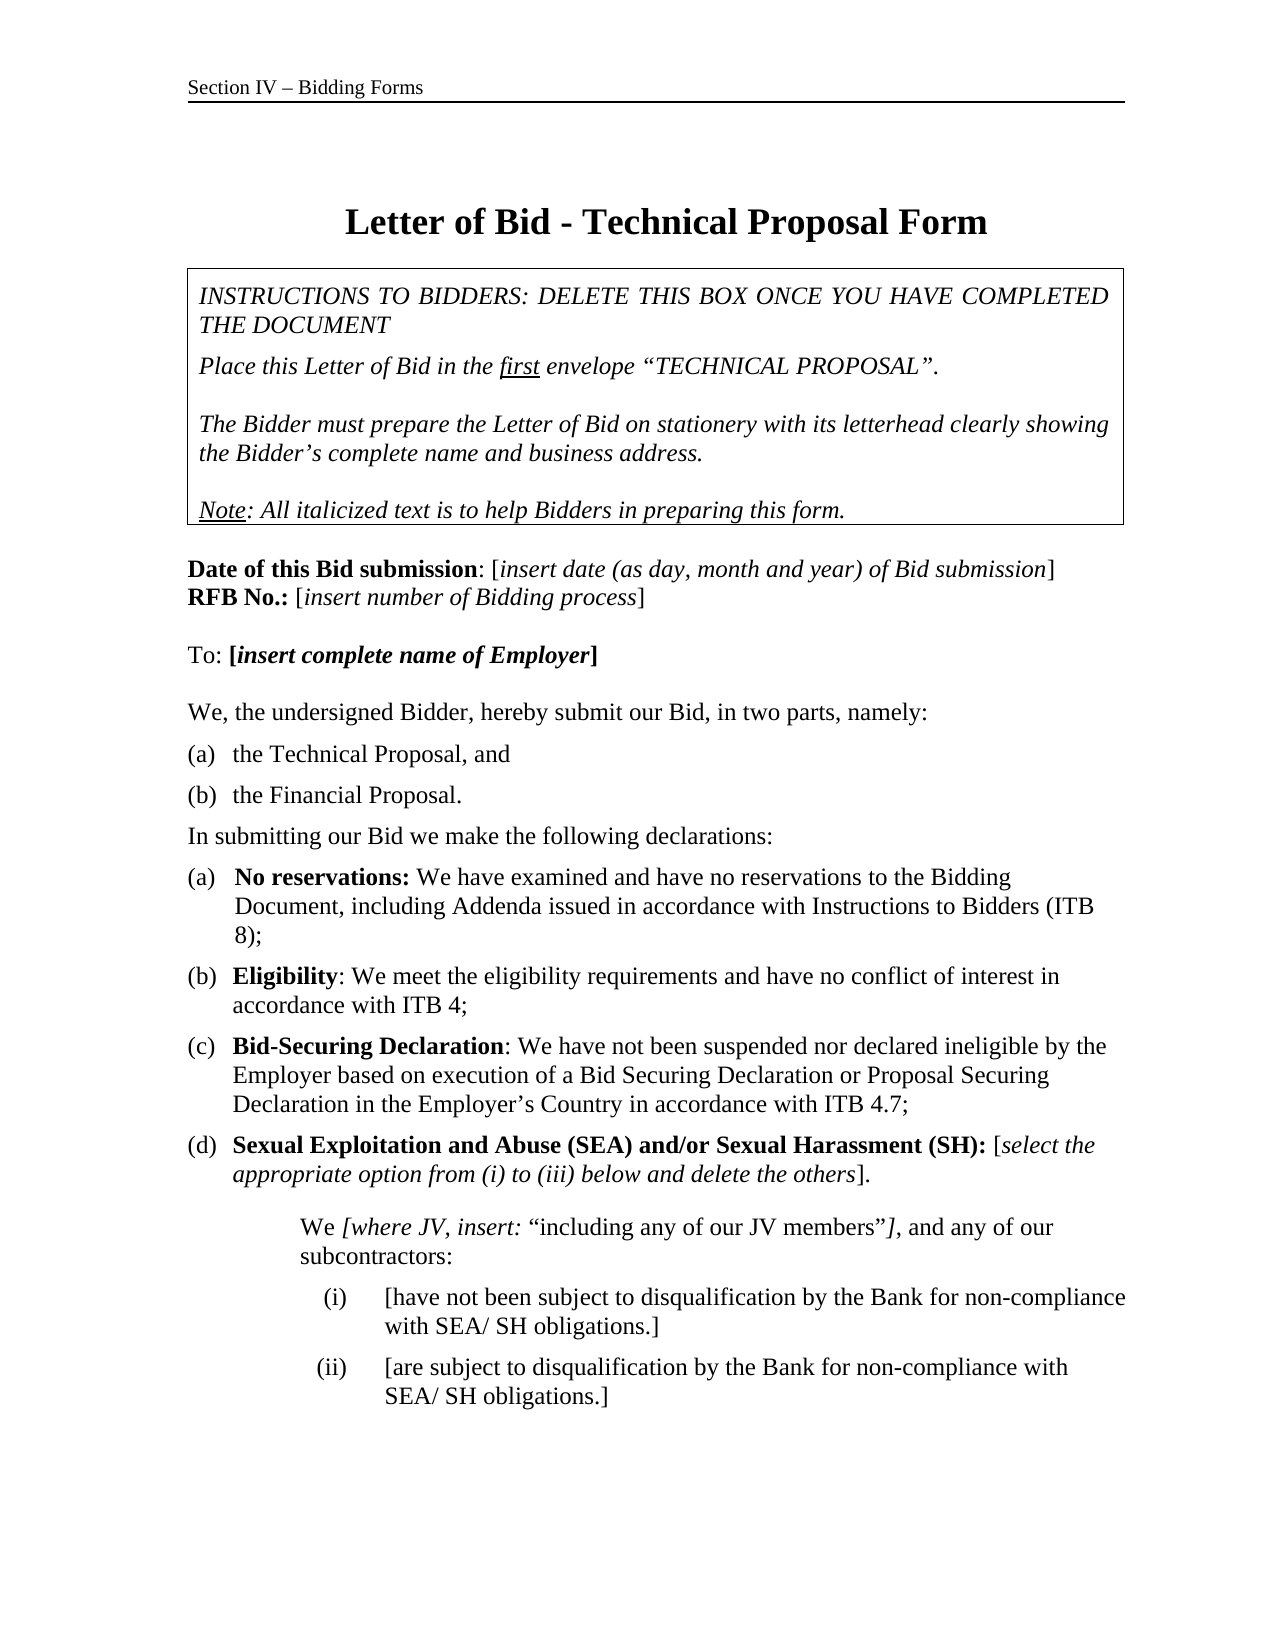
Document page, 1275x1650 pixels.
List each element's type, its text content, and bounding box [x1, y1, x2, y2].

text Date of this Bid submission: [insert date (as day, month and year) of Bid submission] [187, 554, 1125, 582]
list Bid-Securing Declaration: We have not been suspended nor declared ineligible by the Employer based on execution of a Bid Securing Declaration or Proposal Securing Declaration in the Employer’s Country in accordance with ITB 4.7; [187, 1031, 1125, 1117]
list [have not been subject to disqualification by the Bank for non-compliance with SEA/ SH obligations.] [347, 1282, 1126, 1340]
list Sexual Exploitation and Abuse (SEA) and/or Sexual Harassment (SH): [select the appropriate option from (i) to (iii) below and delete the others]. [187, 1130, 1125, 1187]
text To: [insert complete name of Employer] [187, 640, 1125, 669]
text In submitting our Bid we make the following declarations: [187, 821, 1125, 850]
table_cell INSTRUCTIONS TO BIDDERS: DELETE THIS BOX ONCE YOU HAVE COMPLETED THE DOCUMENT Place this Letter of Bid in the first envelope “TECHNICAL PROPOSAL”. The Bidder must prepare the Letter of Bid on stationery with its letterhead clearly showing the Bidder’s complete name and business address. Note: All italicized text is to help Bidders in preparing this form. [188, 269, 1123, 524]
text We, the undersigned Bidder, hereby submit our Bid, in two parts, namely: [187, 697, 1125, 726]
table_header Letter of Bid - Technical Proposal Form [188, 174, 1146, 268]
list No reservations: We have examined and have no reservations to the Bidding Document, including Addenda issued in accordance with Instructions to Bidders (ITB 8); [187, 862, 1125, 949]
list the Technical Proposal, and [187, 739, 1125, 767]
text We [where JV, insert: “including any of our JV members”], and any of our subcontractors: [300, 1212, 1126, 1270]
list [are subject to disqualification by the Bank for non-compliance with SEA/ SH obligations.] [347, 1352, 1126, 1410]
list Eligibility: We meet the eligibility requirements and have no conflict of interest in accordance with ITB 4; [187, 961, 1125, 1019]
list the Financial Proposal. [187, 780, 1125, 809]
text RFB No.: [insert number of Bidding process] [187, 582, 1125, 611]
